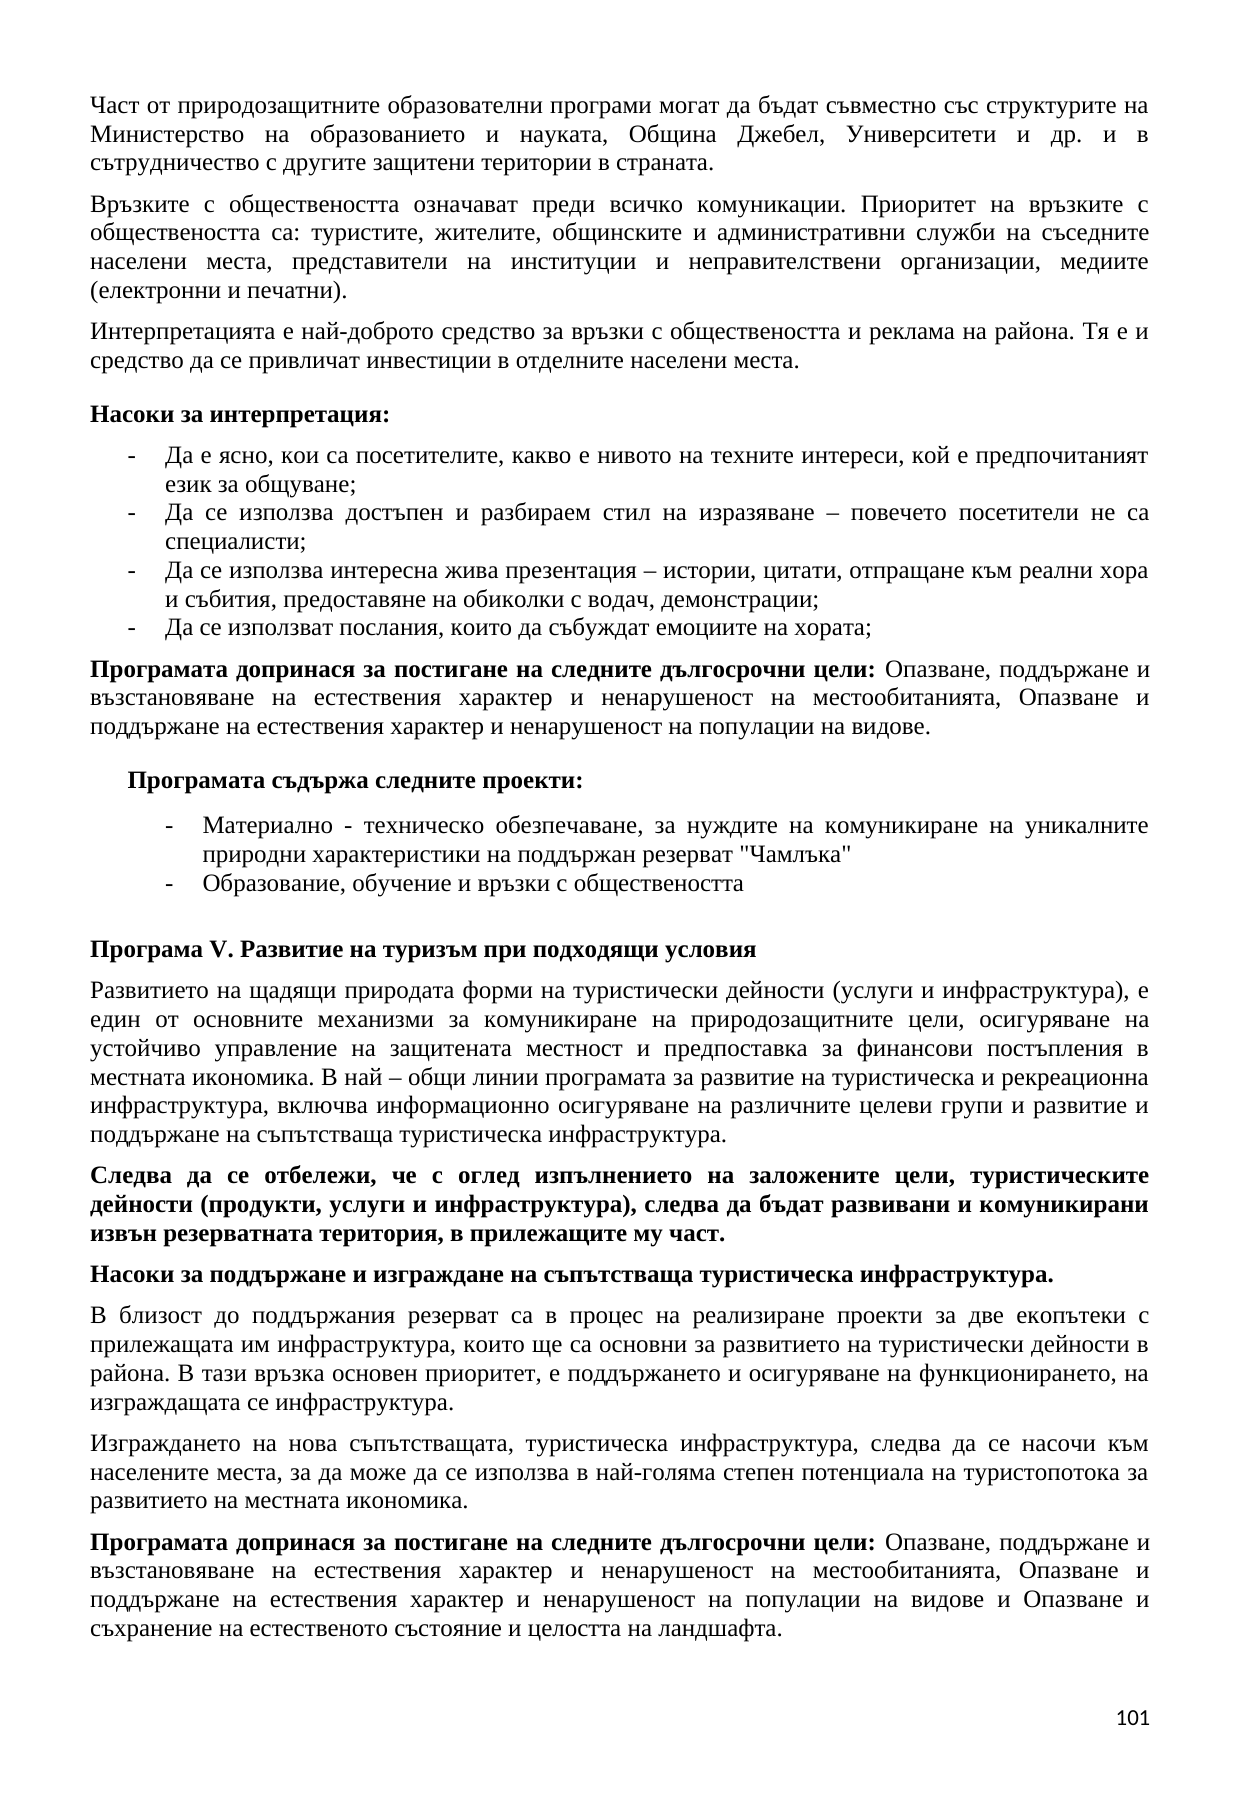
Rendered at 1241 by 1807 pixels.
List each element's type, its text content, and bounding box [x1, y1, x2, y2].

text Интерпретацията е най-доброто средство за връзки с обществеността и реклама на района. Тя е и средство да се привличат инвестиции в отделните населени места. [90, 316, 1150, 374]
list Образование, обучение и връзки с обществеността [165, 868, 1150, 897]
text Развитието на щадящи природата форми на туристически дейности (услуги и инфраструктура), е един от основните механизми за комуникиране на природозащитните цели, осигуряване на устойчиво управление на защитената местност и предпоставка за финансови постъпления в местната икономика. В най – общи линии програмата за развитие на туристическа и рекреационна инфраструктура, включва информационно осигуряване на различните целеви групи и развитие и поддържане на съпътстваща туристическа инфраструктура. [90, 976, 1150, 1148]
list Да е ясно, кои са посетителите, какво е нивото на техните интереси, кой е предпочитаният език за общуване; [127, 440, 1150, 497]
text Насоки за интерпретация: [90, 399, 1150, 427]
text Насоки за поддържане и изграждане на съпътстваща туристическа инфраструктура. [90, 1259, 1150, 1288]
list Да се използва интересна жива презентация – истории, цитати, отпращане към реални хора и събития, предоставяне на обиколки с водач, демонстрации; [127, 555, 1150, 612]
text Програмата съдържа следните проекти: [90, 765, 1150, 794]
text Програма V. Развитие на туризъм при подходящи условия [90, 934, 1150, 963]
list Да се използва достъпен и разбираем стил на изразяване – повечето посетители не са специалисти; [127, 497, 1150, 555]
text Програмата допринася за постигане на следните дългосрочни цели: Опазване, поддържане и възстановяване на естествения характер и ненарушеност на местообитанията, Опазване и поддържане на естествения характер и ненарушеност на популации на видове. [90, 654, 1150, 740]
list Да се използват послания, които да събуждат емоциите на хората; [127, 612, 1150, 641]
text Следва да се отбележи, че с оглед изпълнението на заложените цели, туристическите дейности (продукти, услуги и инфраструктура), следва да бъдат развивани и комуникирани извън резерватната територия, в прилежащите му част. [90, 1161, 1150, 1247]
text Връзките с обществеността означават преди всичко комуникации. Приоритет на връзките с обществеността са: туристите, жителите, общинските и административни служби на съседните населени места, представители на институции и неправителствени организации, медиите (електронни и печатни). [90, 189, 1150, 304]
text Програмата допринася за постигане на следните дългосрочни цели: Опазване, поддържане и възстановяване на естествения характер и ненарушеност на местообитанията, Опазване и поддържане на естествения характер и ненарушеност на популации на видове и Опазване и съхранение на естественото състояние и целостта на ландшафта. [90, 1527, 1150, 1642]
text Част от природозащитните образователни програми могат да бъдат съвместно със структурите на Министерство на образованието и науката, Община Джебел, Университети и др. и в сътрудничество с другите защитени територии в страната. [90, 90, 1150, 176]
text В близост до поддържания резерват са в процес на реализиране проекти за две екопътеки с прилежащата им инфраструктура, които ще са основни за развитието на туристически дейности в района. В тази връзка основен приоритет, е поддържането и осигуряване на функционирането, на изграждащата се инфраструктура. [90, 1301, 1150, 1416]
text Изграждането на нова съпътстващата, туристическа инфраструктура, следва да се насочи към населените места, за да може да се използва в най-голяма степен потенциала на туристопотока за развитието на местната икономика. [90, 1428, 1150, 1514]
list Материално - техническо обезпечаване, за нуждите на комуникиране на уникалните природни характеристики на поддържан резерват "Чамлъка" [165, 811, 1150, 868]
